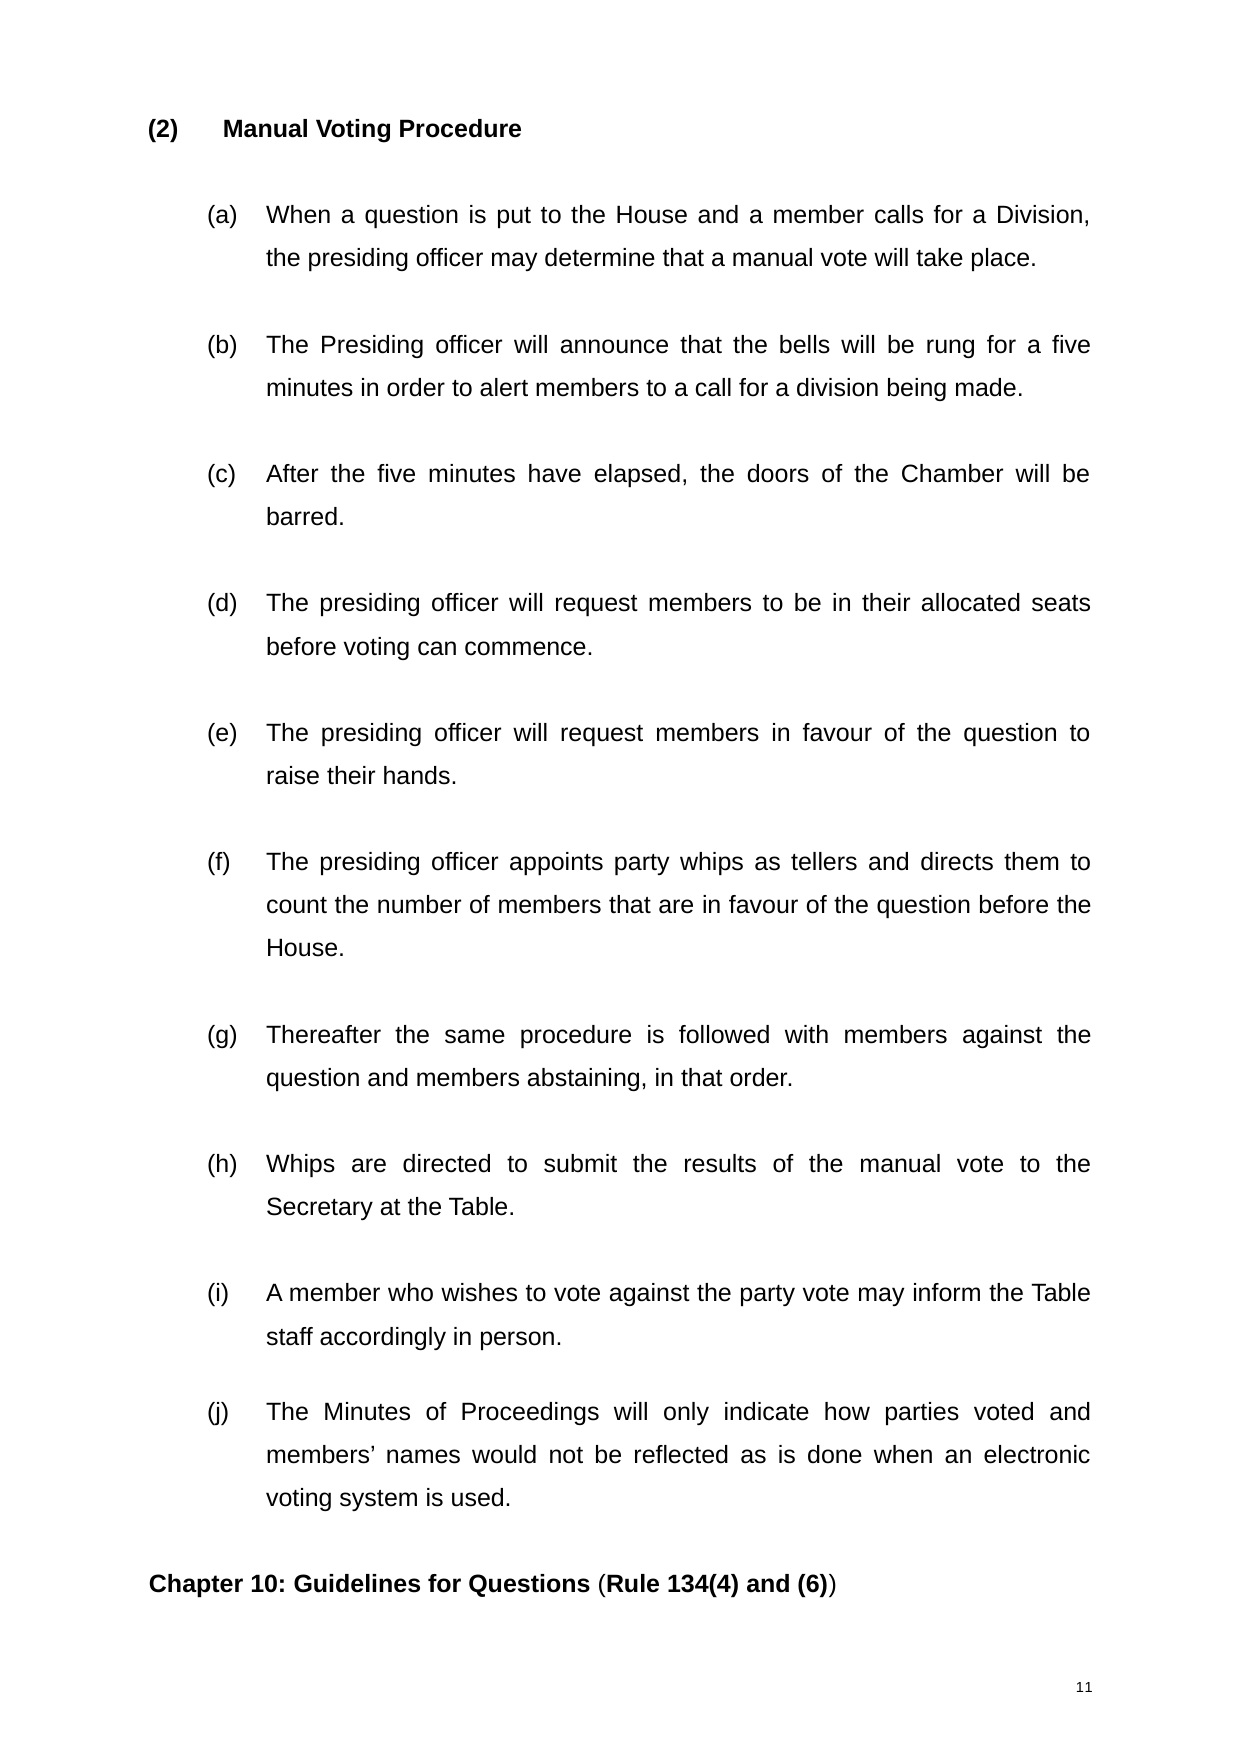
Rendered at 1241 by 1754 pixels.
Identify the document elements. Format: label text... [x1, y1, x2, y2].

list Thereafter the same procedure is followed with members against the question and members abstaining, in that order. [207, 1019, 1092, 1091]
list The presiding officer will request members to be in their allocated seats before voting can commence. [207, 588, 1092, 660]
list The Minutes of Proceedings will only indicate how parties voted and members’ names would not be reflected as is done when an electronic voting system is used. [207, 1397, 1092, 1512]
list After the five minutes have elapsed, the doors of the Chamber will be barred. [207, 459, 1092, 531]
list Whips are directed to submit the results of the manual vote to the Secretary at the Table. [207, 1149, 1092, 1221]
text Chapter 10: Guidelines for Questions (Rule 134(4) and (6)) [149, 1569, 1092, 1598]
list The Presiding officer will announce that the bells will be rung for a five minutes in order to alert members to a call for a division being made. [207, 329, 1092, 401]
text (2) Manual Voting Procedure [148, 114, 1092, 143]
list A member who wishes to vote against the party vote may inform the Table staff accordingly in person. [207, 1278, 1092, 1350]
list The presiding officer appoints party whips as tellers and directs them to count the number of members that are in favour of the question before the House. [207, 847, 1092, 962]
list The presiding officer will request members in favour of the question to raise their hands. [207, 718, 1092, 789]
list When a question is put to the House and a member calls for a Division, the presiding officer may determine that a manual vote will take place. [207, 200, 1092, 272]
